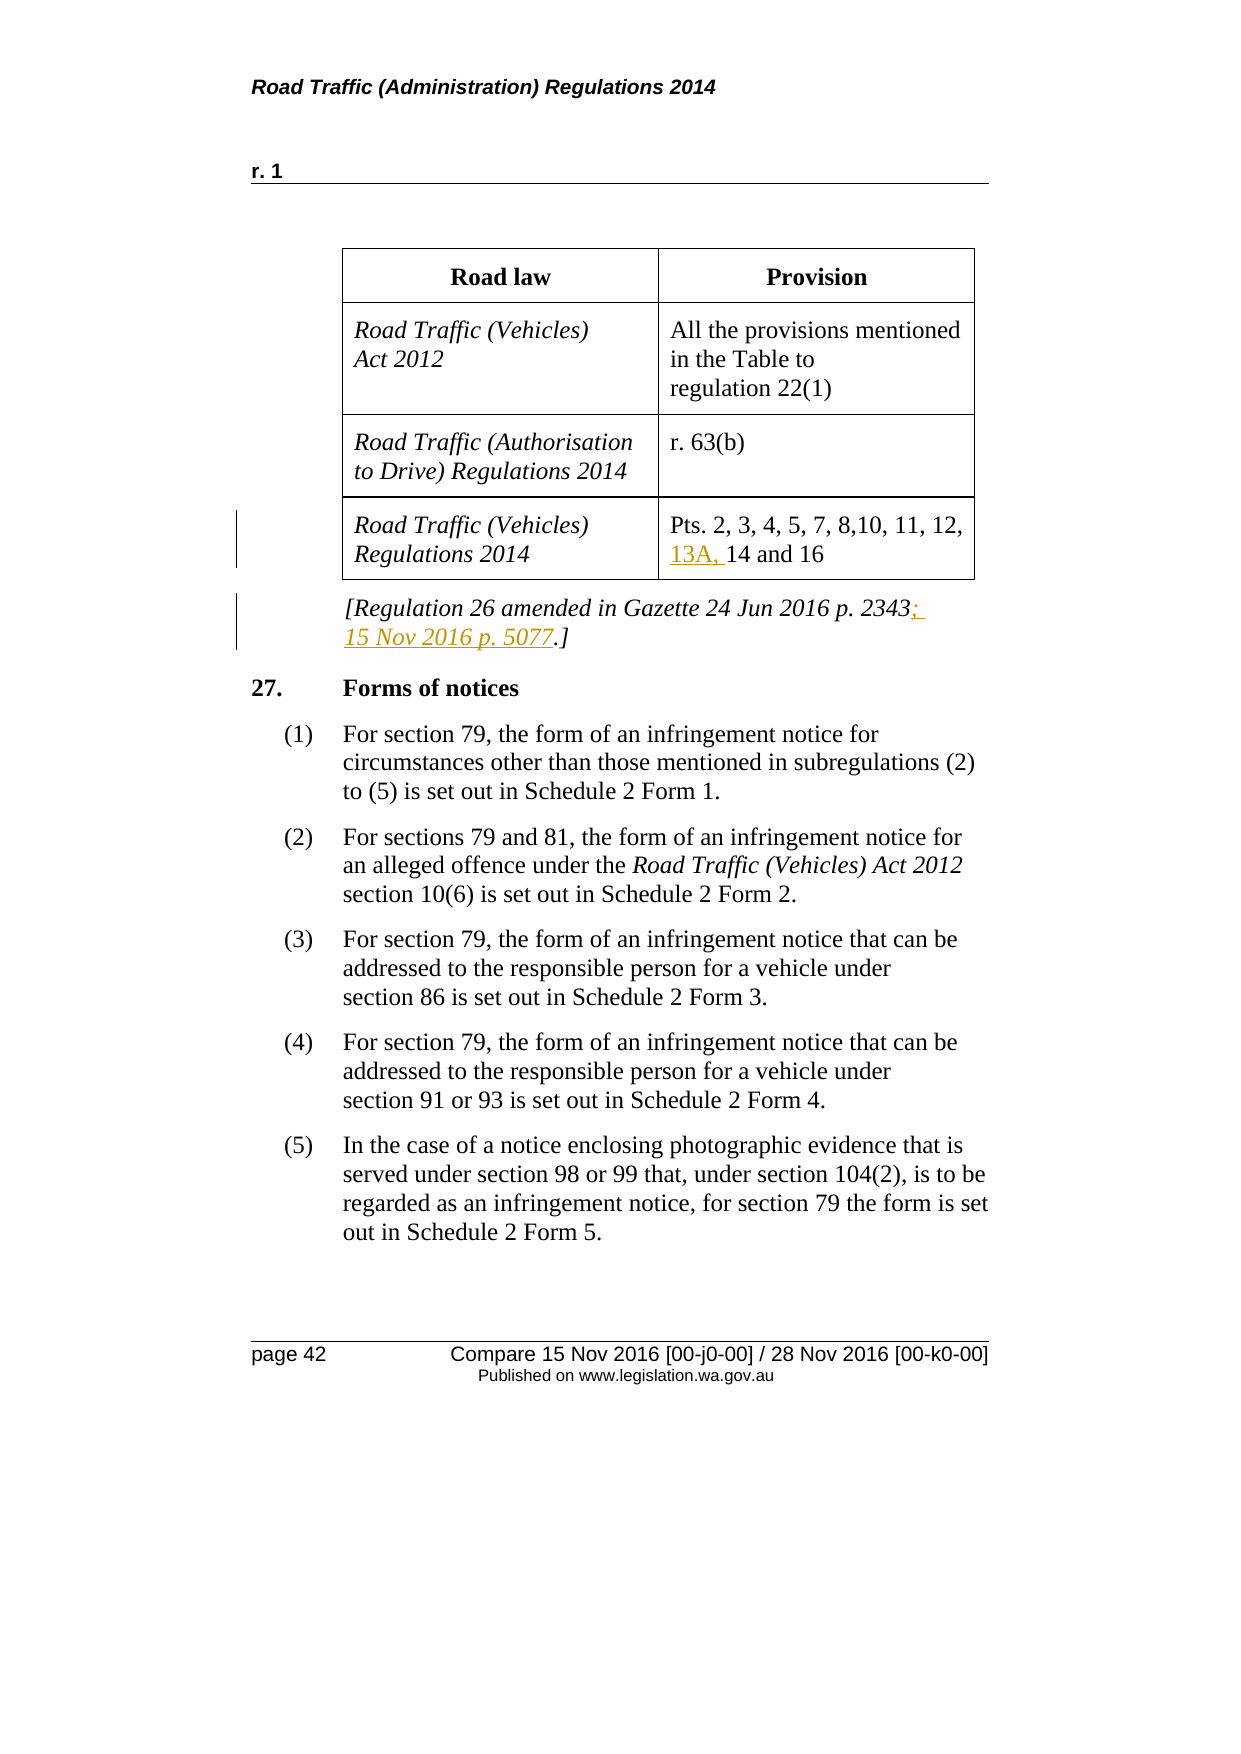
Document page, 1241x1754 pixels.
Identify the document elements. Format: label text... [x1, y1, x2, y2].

table_cell Road Traffic (Vehicles) Regulations 2014 [343, 498, 658, 579]
table_header Provision [659, 249, 974, 302]
text [Regulation 26 amended in Gazette 24 Jun 2016 p. 2343.] [251, 593, 989, 650]
table_cell Road Traffic (Authorisation to Drive) Regulations 2014 [343, 415, 658, 496]
text (5) In the case of a notice enclosing photographic evidence that is served under section 98 or 99 that, under section 104(2), is to be regarded as an infringement notice, for section 79 the form is set out in Schedule 2 Form 5. [251, 1130, 989, 1245]
table_cell All the provisions mentioned in the Table to regulation 22(1) [659, 303, 974, 414]
text (3) For section 79, the form of an infringement notice that can be addressed to the responsible person for a vehicle under section 86 is set out in Schedule 2 Form 3. [251, 924, 989, 1011]
table_cell Road Traffic (Vehicles) Act 2012 [343, 303, 658, 414]
table_header Road law [343, 249, 658, 302]
table_cell r. 63(b) [659, 415, 974, 496]
text (4) For section 79, the form of an infringement notice that can be addressed to the responsible person for a vehicle under section 91 or 93 is set out in Schedule 2 Form 4. [251, 1027, 989, 1114]
subtitle 27. Forms of notices [251, 673, 989, 702]
text (2) For sections 79 and 81, the form of an infringement notice for an alleged offence under the Road Traffic (Vehicles) Act 2012 section 10(6) is set out in Schedule 2 Form 2. [251, 822, 989, 908]
table_cell Pts. 2, 3, 4, 5, 7, 8,10, 11, 12, 14 and 16 [659, 498, 974, 579]
text (1) For section 79, the form of an infringement notice for circumstances other than those mentioned in subregulations (2) to (5) is set out in Schedule 2 Form 1. [251, 719, 989, 805]
